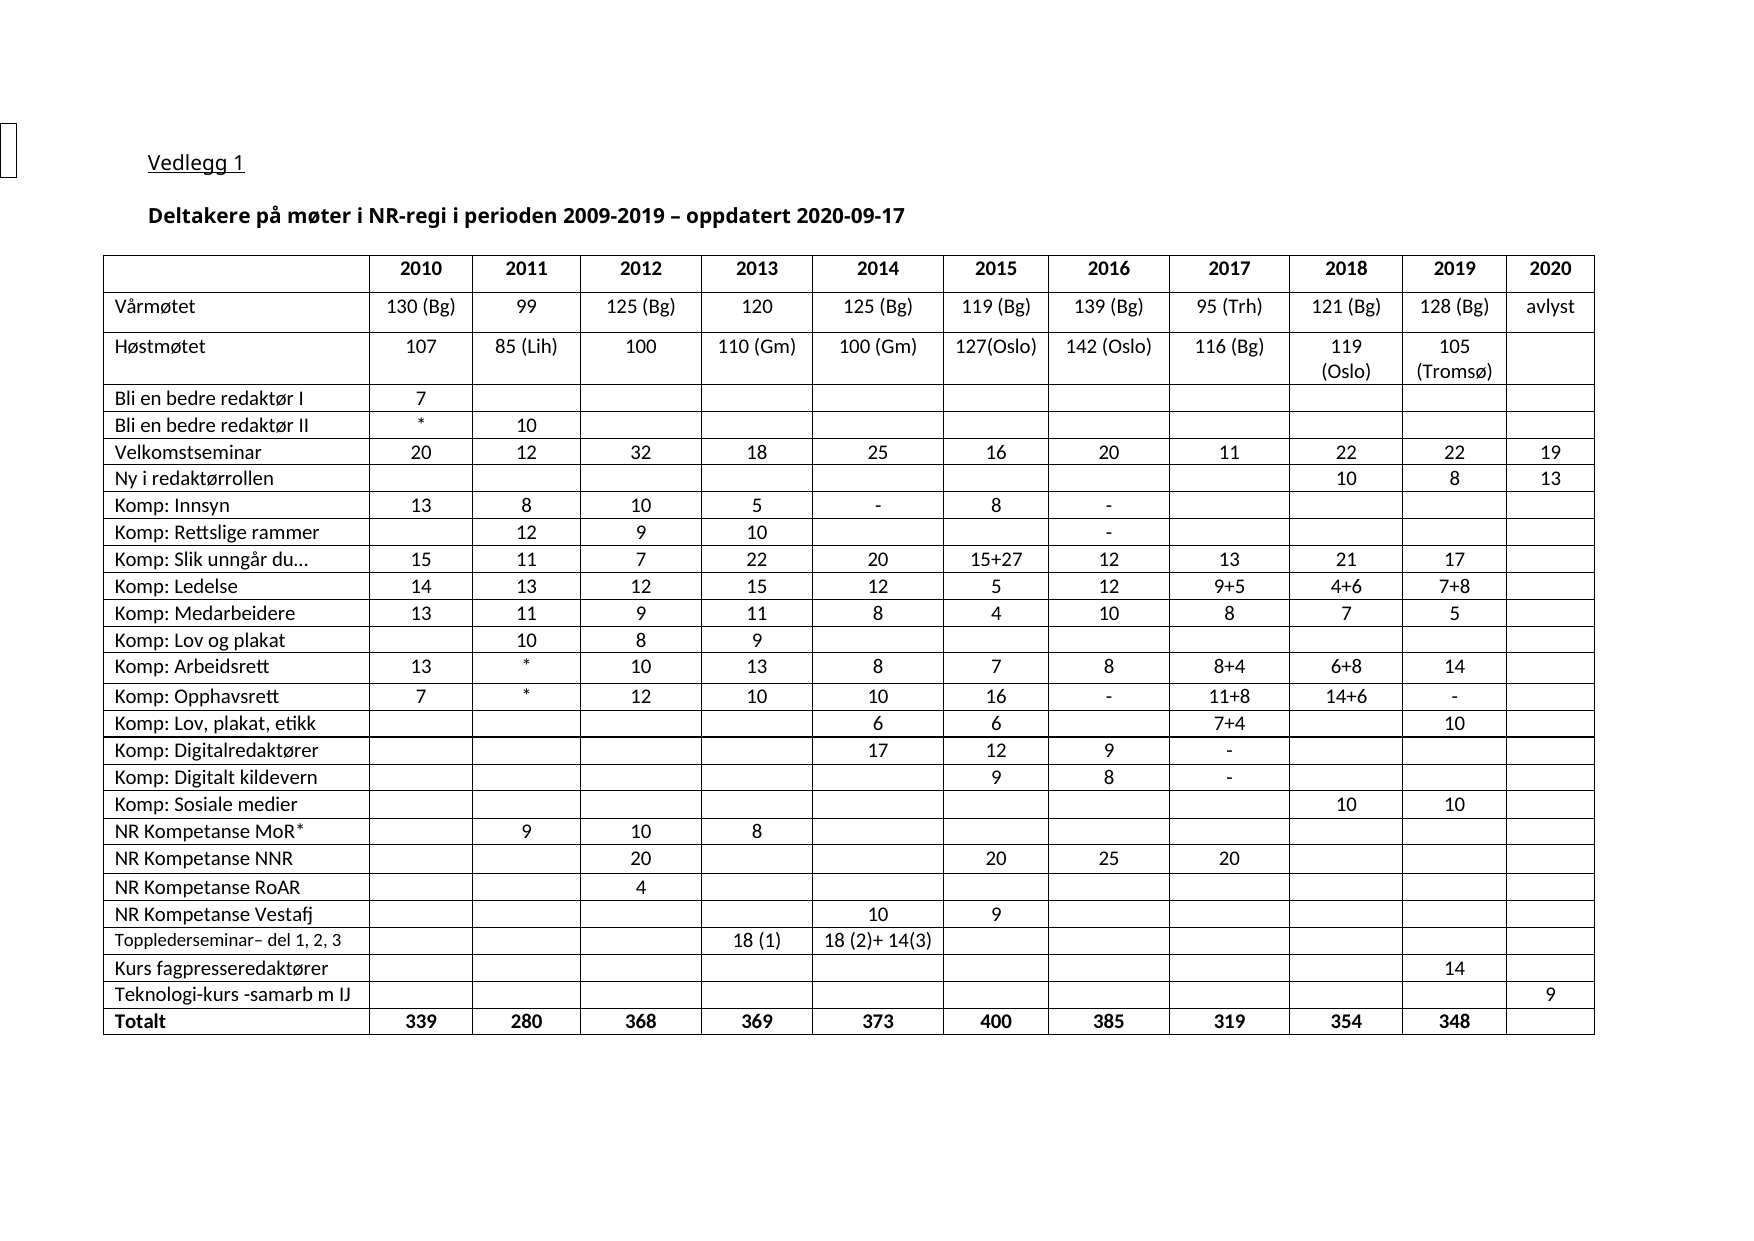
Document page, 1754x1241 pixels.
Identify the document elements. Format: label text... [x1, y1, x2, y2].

table_cell [1507, 653, 1594, 682]
table_header 2020 [1507, 256, 1594, 292]
table_cell Komp: Opphavsrett [104, 684, 369, 709]
table_cell 385 [1049, 1009, 1169, 1034]
table_cell Teknologi-kurs -samarb m IJ [104, 982, 369, 1008]
table_cell [370, 928, 472, 954]
table_cell [944, 465, 1048, 491]
table_cell 9 [1507, 982, 1594, 1008]
table_header 2017 [1170, 256, 1289, 292]
table_cell [370, 711, 472, 736]
table_cell [1507, 791, 1594, 817]
table_cell 10 [813, 901, 943, 927]
table_cell 142 (Oslo) [1049, 333, 1169, 384]
table_cell [1507, 684, 1594, 709]
table_cell [1049, 627, 1169, 652]
table_cell 107 [370, 333, 472, 384]
table_cell Komp: Lov og plakat [104, 627, 369, 652]
table_cell [944, 982, 1048, 1008]
table_cell 119 (Bg) [944, 293, 1048, 332]
table_cell 373 [813, 1009, 943, 1034]
table_cell [1507, 573, 1594, 599]
table_cell [702, 874, 812, 900]
table_cell [1290, 711, 1402, 736]
table_cell [1170, 955, 1289, 981]
table_cell 10 [473, 627, 580, 652]
table_cell [813, 845, 943, 873]
table_cell 16 [944, 684, 1048, 709]
table_cell 14 [370, 573, 472, 599]
table_cell [473, 765, 580, 790]
table_cell [1170, 519, 1289, 545]
table_cell 13 [1170, 546, 1289, 572]
table_cell - [813, 492, 943, 518]
table_cell [813, 765, 943, 790]
table_cell [944, 928, 1048, 954]
table_cell Komp: Digitalt kildevern [104, 765, 369, 790]
table_cell 14 [1403, 653, 1506, 682]
table_cell [1049, 901, 1169, 927]
table_cell 12 [473, 519, 580, 545]
table_cell 17 [813, 738, 943, 763]
table_header [1, 124, 16, 177]
table_cell [944, 955, 1048, 981]
table_cell 8 [473, 492, 580, 518]
table_cell 11 [1170, 439, 1289, 464]
table_cell 22 [1290, 439, 1402, 464]
table_cell [581, 901, 701, 927]
table_cell 280 [473, 1009, 580, 1034]
table_cell [1403, 519, 1506, 545]
table_cell [813, 385, 943, 411]
table_cell [813, 982, 943, 1008]
table_cell [1049, 385, 1169, 411]
table_cell [473, 928, 580, 954]
table_cell [1290, 901, 1402, 927]
table_cell [370, 465, 472, 491]
table_cell [1170, 819, 1289, 844]
table_cell [473, 738, 580, 763]
table_header 2019 [1403, 256, 1506, 292]
table_cell [1403, 738, 1506, 763]
table_cell 12 [473, 439, 580, 464]
table_cell - [1049, 684, 1169, 709]
table_cell [702, 711, 812, 736]
table_header 2013 [702, 256, 812, 292]
table_cell 10 [1290, 465, 1402, 491]
table_cell [370, 874, 472, 900]
table_cell 9 [1049, 738, 1169, 763]
table_cell 348 [1403, 1009, 1506, 1034]
table_cell [944, 819, 1048, 844]
table_cell [1290, 874, 1402, 900]
table_cell 339 [370, 1009, 472, 1034]
table_cell [1507, 765, 1594, 790]
table_cell 354 [1290, 1009, 1402, 1034]
table_cell Komp: Digitalredaktører [104, 738, 369, 763]
table_cell [1170, 901, 1289, 927]
table_cell [473, 845, 580, 873]
table_cell 9 [944, 765, 1048, 790]
table_header 2016 [1049, 256, 1169, 292]
table_cell 9 [702, 627, 812, 652]
table_cell - [1049, 519, 1169, 545]
table_cell [1170, 412, 1289, 438]
table_cell 11+8 [1170, 684, 1289, 709]
table_cell [702, 955, 812, 981]
table_cell 19 [1507, 439, 1594, 464]
table_cell [1290, 765, 1402, 790]
table_cell 22 [1403, 439, 1506, 464]
table_cell 105 (Tromsø) [1403, 333, 1506, 384]
table_cell 85 (Lih) [473, 333, 580, 384]
table_cell [1507, 546, 1594, 572]
table_cell 13 [1507, 465, 1594, 491]
table_cell 8 [1049, 653, 1169, 682]
table_cell 18 [702, 439, 812, 464]
table_cell 10 [702, 519, 812, 545]
table_cell Kurs fagpresseredaktører [104, 955, 369, 981]
table_cell 13 [370, 653, 472, 682]
table_cell [702, 465, 812, 491]
table_cell 12 [813, 573, 943, 599]
table_cell [1403, 928, 1506, 954]
table_cell 25 [1049, 845, 1169, 873]
table_cell 8+4 [1170, 653, 1289, 682]
table_cell 7 [370, 385, 472, 411]
table_cell NR Kompetanse RoAR [104, 874, 369, 900]
table_cell 128 (Bg) [1403, 293, 1506, 332]
table_cell [1507, 928, 1594, 954]
table_cell [1049, 928, 1169, 954]
table_cell [944, 627, 1048, 652]
table_cell [370, 519, 472, 545]
table_cell 10 [581, 492, 701, 518]
table_cell [1507, 519, 1594, 545]
table_cell [813, 791, 943, 817]
table_cell [1507, 333, 1594, 384]
table_cell [1507, 874, 1594, 900]
table_cell 13 [370, 492, 472, 518]
table_cell [473, 901, 580, 927]
table_cell [1290, 982, 1402, 1008]
table_cell [1403, 412, 1506, 438]
table_cell [1507, 955, 1594, 981]
table_cell [1507, 600, 1594, 626]
text Vedlegg 1 [148, 148, 1606, 176]
table_cell [1403, 385, 1506, 411]
table_cell [370, 738, 472, 763]
table_cell [1049, 819, 1169, 844]
table_cell [1507, 385, 1594, 411]
table_cell [370, 955, 472, 981]
table_cell 12 [1049, 573, 1169, 599]
table_cell [370, 901, 472, 927]
table_cell [813, 519, 943, 545]
table_cell 15 [702, 573, 812, 599]
table_cell - [1049, 492, 1169, 518]
table_cell [581, 738, 701, 763]
table_cell [1049, 791, 1169, 817]
table_cell 119 (Oslo) [1290, 333, 1402, 384]
table_cell 15 [370, 546, 472, 572]
table_cell [813, 955, 943, 981]
table_cell 10 [1403, 711, 1506, 736]
table_cell [1507, 492, 1594, 518]
table_cell Komp: Medarbeidere [104, 600, 369, 626]
table_cell [1290, 955, 1402, 981]
table_cell 125 (Bg) [581, 293, 701, 332]
table_cell 10 [1049, 600, 1169, 626]
table_cell 21 [1290, 546, 1402, 572]
table_cell 369 [702, 1009, 812, 1034]
text Deltakere på møter i NR-regi i perioden 2009-2019 – oppdatert 2020-09-17 [148, 201, 1606, 229]
table_cell 16 [944, 439, 1048, 464]
table_cell [1403, 765, 1506, 790]
table_cell 11 [702, 600, 812, 626]
table_cell * [370, 412, 472, 438]
table_cell 14 [1403, 955, 1506, 981]
table_cell [702, 385, 812, 411]
table_cell [702, 738, 812, 763]
table_cell 368 [581, 1009, 701, 1034]
table_cell 10 [581, 653, 701, 682]
table_cell Komp: Ledelse [104, 573, 369, 599]
table_cell 8 [813, 653, 943, 682]
table_cell 10 [1290, 791, 1402, 817]
table_cell [1507, 738, 1594, 763]
table_cell 9 [944, 901, 1048, 927]
table_cell 8 [581, 627, 701, 652]
table_cell [1290, 738, 1402, 763]
table_cell Komp: Rettslige rammer [104, 519, 369, 545]
table_cell [944, 412, 1048, 438]
table_cell [1403, 819, 1506, 844]
table_cell [1290, 519, 1402, 545]
table_cell 20 [944, 845, 1048, 873]
table_cell 7+4 [1170, 711, 1289, 736]
table_header 2018 [1290, 256, 1402, 292]
table_cell [581, 791, 701, 817]
table_cell 4+6 [1290, 573, 1402, 599]
table_cell [1170, 492, 1289, 518]
table_cell [473, 385, 580, 411]
table_cell 11 [473, 600, 580, 626]
table_cell 9 [473, 819, 580, 844]
table_cell 10 [702, 684, 812, 709]
table_cell [944, 385, 1048, 411]
table_cell 8 [813, 600, 943, 626]
table_cell 12 [581, 684, 701, 709]
table_cell * [473, 653, 580, 682]
table_cell [813, 412, 943, 438]
table_cell Komp: Innsyn [104, 492, 369, 518]
table_cell 14+6 [1290, 684, 1402, 709]
table_cell 8 [1403, 465, 1506, 491]
table_cell [581, 955, 701, 981]
table_cell [1290, 845, 1402, 873]
table_cell [1170, 928, 1289, 954]
table_cell 319 [1170, 1009, 1289, 1034]
table_cell [473, 465, 580, 491]
table_cell 99 [473, 293, 580, 332]
table_cell 7 [944, 653, 1048, 682]
table_cell [1170, 791, 1289, 817]
table_cell [1290, 627, 1402, 652]
table_cell - [1403, 684, 1506, 709]
table_cell [1507, 412, 1594, 438]
table_cell [370, 765, 472, 790]
table_cell 13 [702, 653, 812, 682]
table_cell [1170, 874, 1289, 900]
table_cell Komp: Arbeidsrett [104, 653, 369, 682]
table_cell 13 [370, 600, 472, 626]
table_cell 17 [1403, 546, 1506, 572]
table_cell [581, 412, 701, 438]
table_cell [1290, 385, 1402, 411]
table_header 2012 [581, 256, 701, 292]
table_cell [1049, 711, 1169, 736]
table_cell Velkomstseminar [104, 439, 369, 464]
table_cell [1170, 982, 1289, 1008]
table_cell [1170, 385, 1289, 411]
table_cell [1403, 492, 1506, 518]
table_cell 32 [581, 439, 701, 464]
table_cell NR Kompetanse NNR [104, 845, 369, 873]
table_cell 6+8 [1290, 653, 1402, 682]
table_header 2010 [370, 256, 472, 292]
table_cell [702, 982, 812, 1008]
table_cell [581, 765, 701, 790]
table_cell 9 [581, 600, 701, 626]
table_cell [944, 791, 1048, 817]
table_cell [473, 791, 580, 817]
table_cell 10 [813, 684, 943, 709]
table_cell Topplederseminar– del 1, 2, 3 [104, 928, 369, 954]
table_cell Komp: Lov, plakat, etikk [104, 711, 369, 736]
table_cell [581, 982, 701, 1008]
table_cell - [1170, 738, 1289, 763]
table_cell [702, 765, 812, 790]
table_cell [702, 791, 812, 817]
table_cell 9+5 [1170, 573, 1289, 599]
table_cell Totalt [104, 1009, 369, 1034]
table_cell 10 [581, 819, 701, 844]
table_cell 110 (Gm) [702, 333, 812, 384]
table_cell 25 [813, 439, 943, 464]
table_cell 7+8 [1403, 573, 1506, 599]
table_header 2014 [813, 256, 943, 292]
table_cell Høstmøtet [104, 333, 369, 384]
table_cell 8 [702, 819, 812, 844]
table_cell 15+27 [944, 546, 1048, 572]
table_cell [1049, 465, 1169, 491]
table_cell [370, 982, 472, 1008]
table_cell 8 [1049, 765, 1169, 790]
table_cell Bli en bedre redaktør I [104, 385, 369, 411]
table_header 2015 [944, 256, 1048, 292]
table_cell 12 [581, 573, 701, 599]
table_cell [1403, 982, 1506, 1008]
table_cell [581, 385, 701, 411]
table_cell Vårmøtet [104, 293, 369, 332]
table_cell 100 (Gm) [813, 333, 943, 384]
table_cell 130 (Bg) [370, 293, 472, 332]
table_cell [702, 845, 812, 873]
table_cell 100 [581, 333, 701, 384]
table_cell 120 [702, 293, 812, 332]
table_cell [1403, 901, 1506, 927]
table_cell 22 [702, 546, 812, 572]
table_cell [473, 955, 580, 981]
table_cell [581, 711, 701, 736]
table_cell 10 [1403, 791, 1506, 817]
table_cell [1290, 412, 1402, 438]
table_cell [813, 465, 943, 491]
table_cell [1403, 845, 1506, 873]
table_cell 6 [813, 711, 943, 736]
table_cell [581, 928, 701, 954]
table_cell - [1170, 765, 1289, 790]
table_cell 20 [581, 845, 701, 873]
table_cell [1049, 874, 1169, 900]
table_cell [370, 627, 472, 652]
table_cell [1290, 819, 1402, 844]
table_cell [473, 711, 580, 736]
table_cell 8 [1170, 600, 1289, 626]
table_cell [1507, 845, 1594, 873]
table_cell 5 [944, 573, 1048, 599]
table_cell [944, 874, 1048, 900]
table_cell [370, 791, 472, 817]
table_cell Ny i redaktørrollen [104, 465, 369, 491]
table_cell [702, 901, 812, 927]
table_cell 7 [581, 546, 701, 572]
table_cell 10 [473, 412, 580, 438]
table_cell [473, 982, 580, 1008]
table_cell 127(Oslo) [944, 333, 1048, 384]
table_cell [1170, 627, 1289, 652]
table_cell [813, 819, 943, 844]
table_cell avlyst [1507, 293, 1594, 332]
table_cell 116 (Bg) [1170, 333, 1289, 384]
table_cell 121 (Bg) [1290, 293, 1402, 332]
table_cell [1049, 412, 1169, 438]
table_cell 139 (Bg) [1049, 293, 1169, 332]
table_cell 400 [944, 1009, 1048, 1034]
table_cell * [473, 684, 580, 709]
table_cell 13 [473, 573, 580, 599]
table_cell [1290, 492, 1402, 518]
table_header [104, 256, 369, 292]
table_cell 7 [370, 684, 472, 709]
table_cell [1507, 627, 1594, 652]
table_cell Komp: Slik unngår du… [104, 546, 369, 572]
table_cell [1049, 955, 1169, 981]
table_cell [1507, 819, 1594, 844]
table_cell 5 [1403, 600, 1506, 626]
table_cell 18 (1) [702, 928, 812, 954]
table_cell [813, 627, 943, 652]
table_cell [1507, 711, 1594, 736]
table_cell [1507, 1009, 1594, 1034]
table_cell [473, 874, 580, 900]
table_header 2011 [473, 256, 580, 292]
table_cell [1507, 901, 1594, 927]
table_cell [944, 519, 1048, 545]
table_cell [813, 874, 943, 900]
table_cell [1403, 874, 1506, 900]
table_cell 12 [1049, 546, 1169, 572]
table_cell 5 [702, 492, 812, 518]
table_cell [1170, 465, 1289, 491]
table_cell 18 (2)+ 14(3) [813, 928, 943, 954]
table_cell [1049, 982, 1169, 1008]
table_cell 20 [1049, 439, 1169, 464]
table_cell Komp: Sosiale medier [104, 791, 369, 817]
table_cell 20 [813, 546, 943, 572]
table_cell [370, 845, 472, 873]
table_cell 125 (Bg) [813, 293, 943, 332]
table_cell 12 [944, 738, 1048, 763]
table_cell 95 (Trh) [1170, 293, 1289, 332]
table_cell Bli en bedre redaktør II [104, 412, 369, 438]
table_cell [702, 412, 812, 438]
table_cell 7 [1290, 600, 1402, 626]
table_cell 4 [944, 600, 1048, 626]
table_cell [1290, 928, 1402, 954]
table_cell 9 [581, 519, 701, 545]
table_cell [581, 465, 701, 491]
table_cell [370, 819, 472, 844]
table_cell [1403, 627, 1506, 652]
table_cell 20 [1170, 845, 1289, 873]
table_cell 8 [944, 492, 1048, 518]
table_cell 20 [370, 439, 472, 464]
table_cell NR Kompetanse Vestafj [104, 901, 369, 927]
table_cell 11 [473, 546, 580, 572]
table_cell 4 [581, 874, 701, 900]
table_cell 6 [944, 711, 1048, 736]
table_cell NR Kompetanse MoR* [104, 819, 369, 844]
